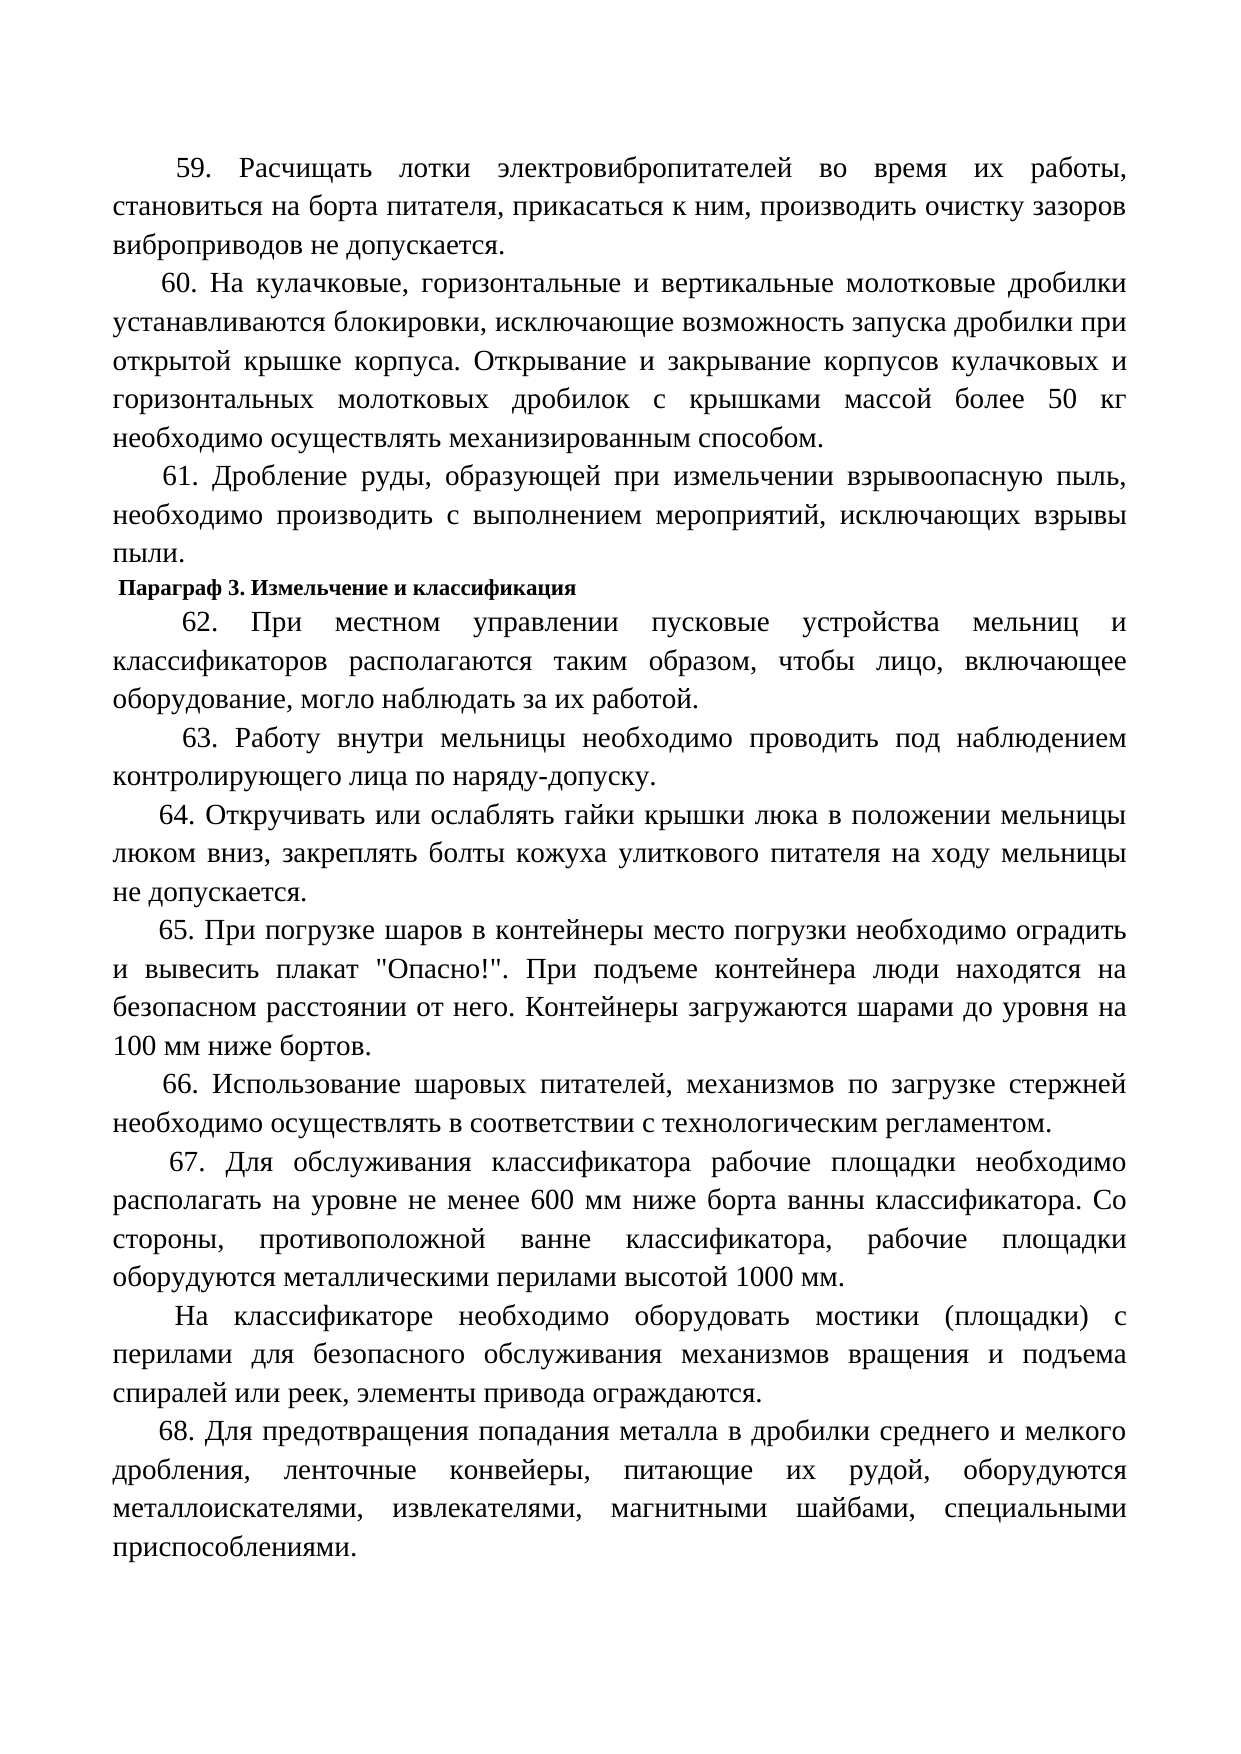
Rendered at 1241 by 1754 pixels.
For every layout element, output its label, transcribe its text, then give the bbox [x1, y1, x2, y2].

text Параграф 3. Измельчение и классификация [112, 574, 1128, 600]
text 66. Использование шаровых питателей, механизмов по загрузке стержней необходимо осуществлять в соответствии с технологическим регламентом. [112, 1067, 1128, 1139]
text На классификаторе необходимо оборудовать мостики (площадки) с перилами для безопасного обслуживания механизмов вращения и подъема спиралей или реек, элементы привода ограждаются. [112, 1298, 1128, 1408]
text 60. На кулачковые, горизонтальные и вертикальные молотковые дробилки устанавливаются блокировки, исключающие возможность запуска дробилки при открытой крышке корпуса. Открывание и закрывание корпусов кулачковых и горизонтальных молотковых дробилок с крышками массой более 50 кг необходимо осуществлять механизированным способом. [112, 266, 1128, 453]
text 67. Для обслуживания классификатора рабочие площадки необходимо располагать на уровне не менее 600 мм ниже борта ванны классификатора. Со стороны, противоположной ванне классификатора, рабочие площадки оборудуются металлическими перилами высотой 1000 мм. [112, 1144, 1128, 1293]
text 68. Для предотвращения попадания металла в дробилки среднего и мелкого дробления, ленточные конвейеры, питающие их рудой, оборудуются металлоискателями, извлекателями, магнитными шайбами, специальными приспособлениями. [112, 1413, 1128, 1563]
text 64. Откручивать или ослаблять гайки крышки люка в положении мельницы люком вниз, закреплять болты кожуха улиткового питателя на ходу мельницы не допускается. [112, 797, 1128, 907]
text 59. Расчищать лотки электровибропитателей во время их работы, становиться на борта питателя, прикасаться к ним, производить очистку зазоров виброприводов не допускается. [112, 150, 1128, 261]
text 62. При местном управлении пусковые устройства мельниц и классификаторов располагаются таким образом, чтобы лицо, включающее оборудование, могло наблюдать за их работой. [112, 604, 1128, 715]
text 63. Работу внутри мельницы необходимо проводить под наблюдением контролирующего лица по наряду-допуску. [112, 720, 1128, 792]
text 65. При погрузке шаров в контейнеры место погрузки необходимо оградить и вывесить плакат "Опасно!". При подъеме контейнера люди находятся на безопасном расстоянии от него. Контейнеры загружаются шарами до уровня на 100 мм ниже бортов. [112, 912, 1128, 1062]
text 61. Дробление руды, образующей при измельчении взрывоопасную пыль, необходимо производить с выполнением мероприятий, исключающих взрывы пыли. [112, 458, 1128, 569]
